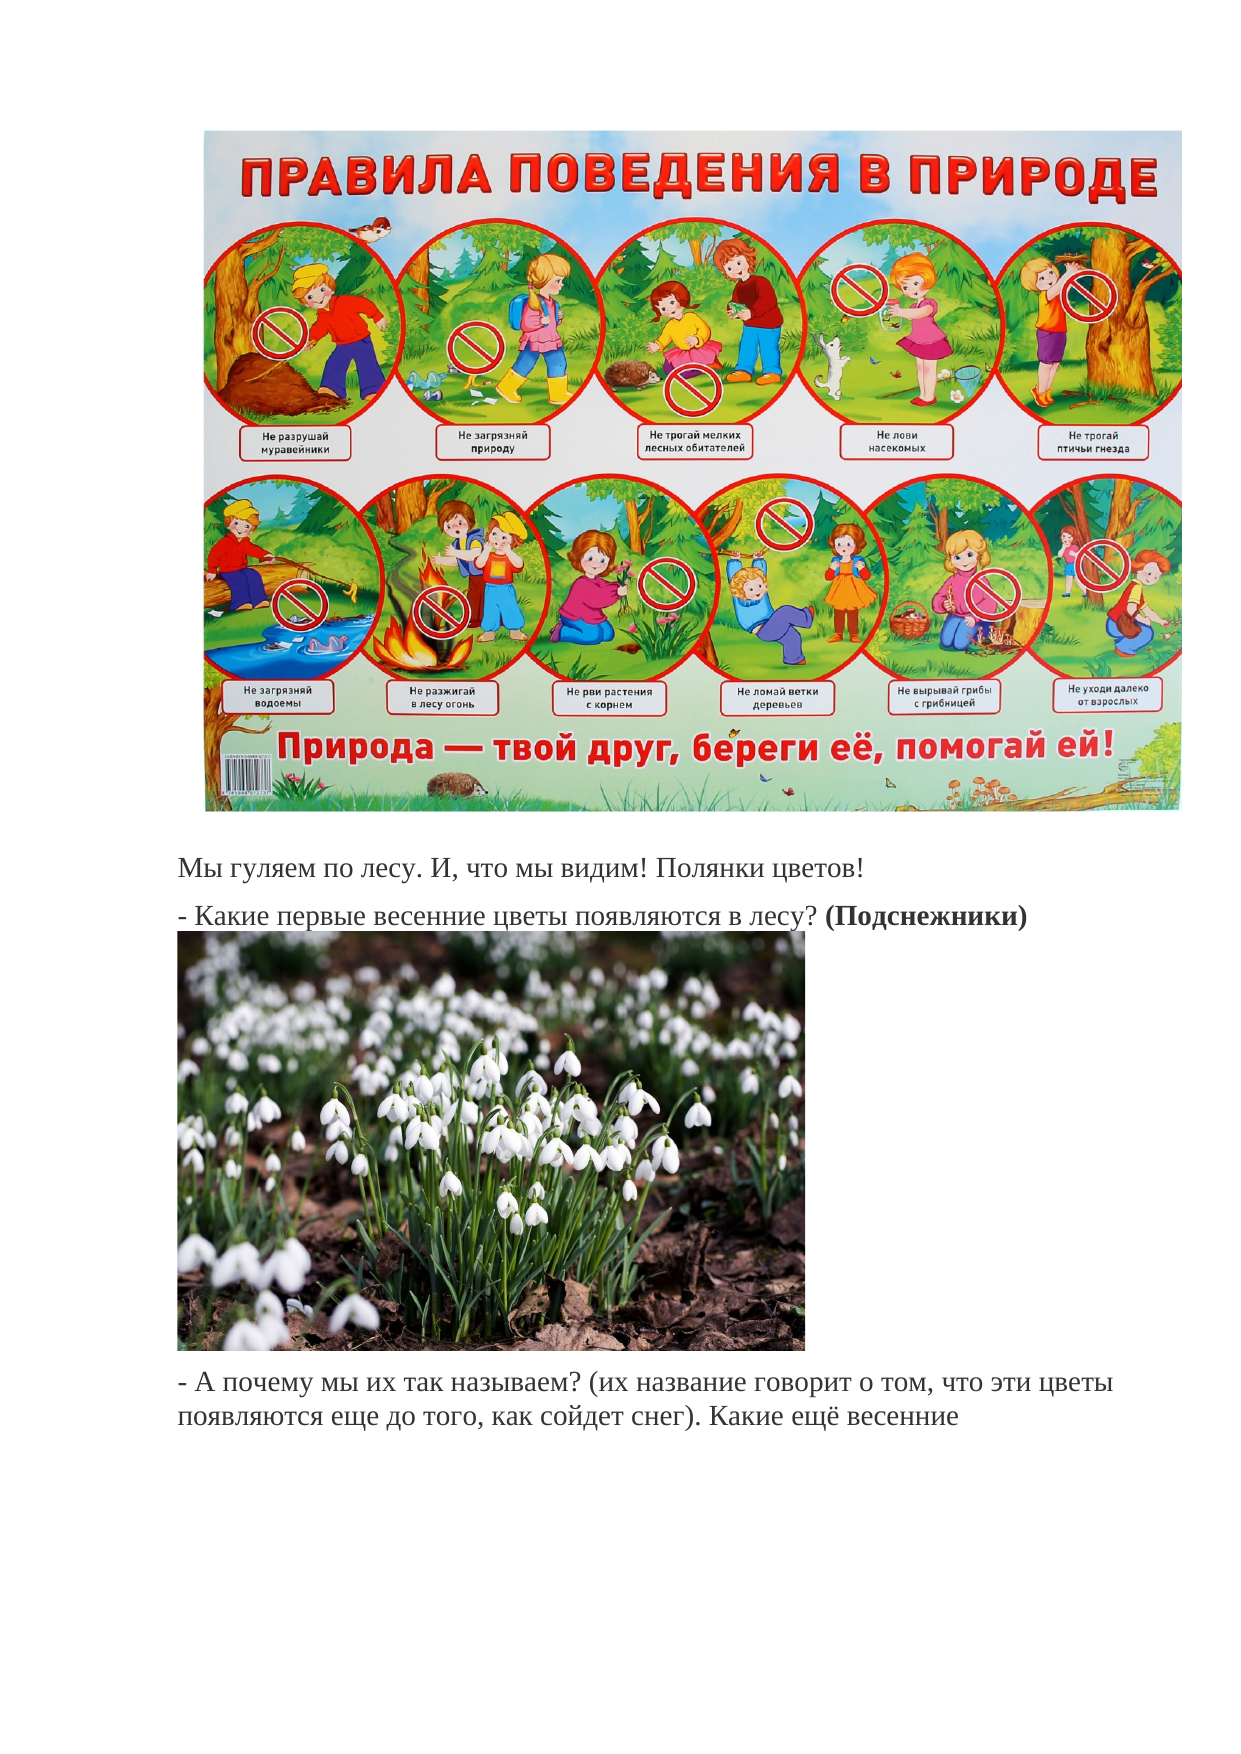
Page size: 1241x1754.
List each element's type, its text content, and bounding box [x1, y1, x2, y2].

picture [192, 118, 1193, 822]
picture [177, 931, 806, 1351]
text Мы гуляем по лесу. И, что мы видим! Полянки цветов! [177, 850, 1152, 884]
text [177, 1364, 1152, 1431]
